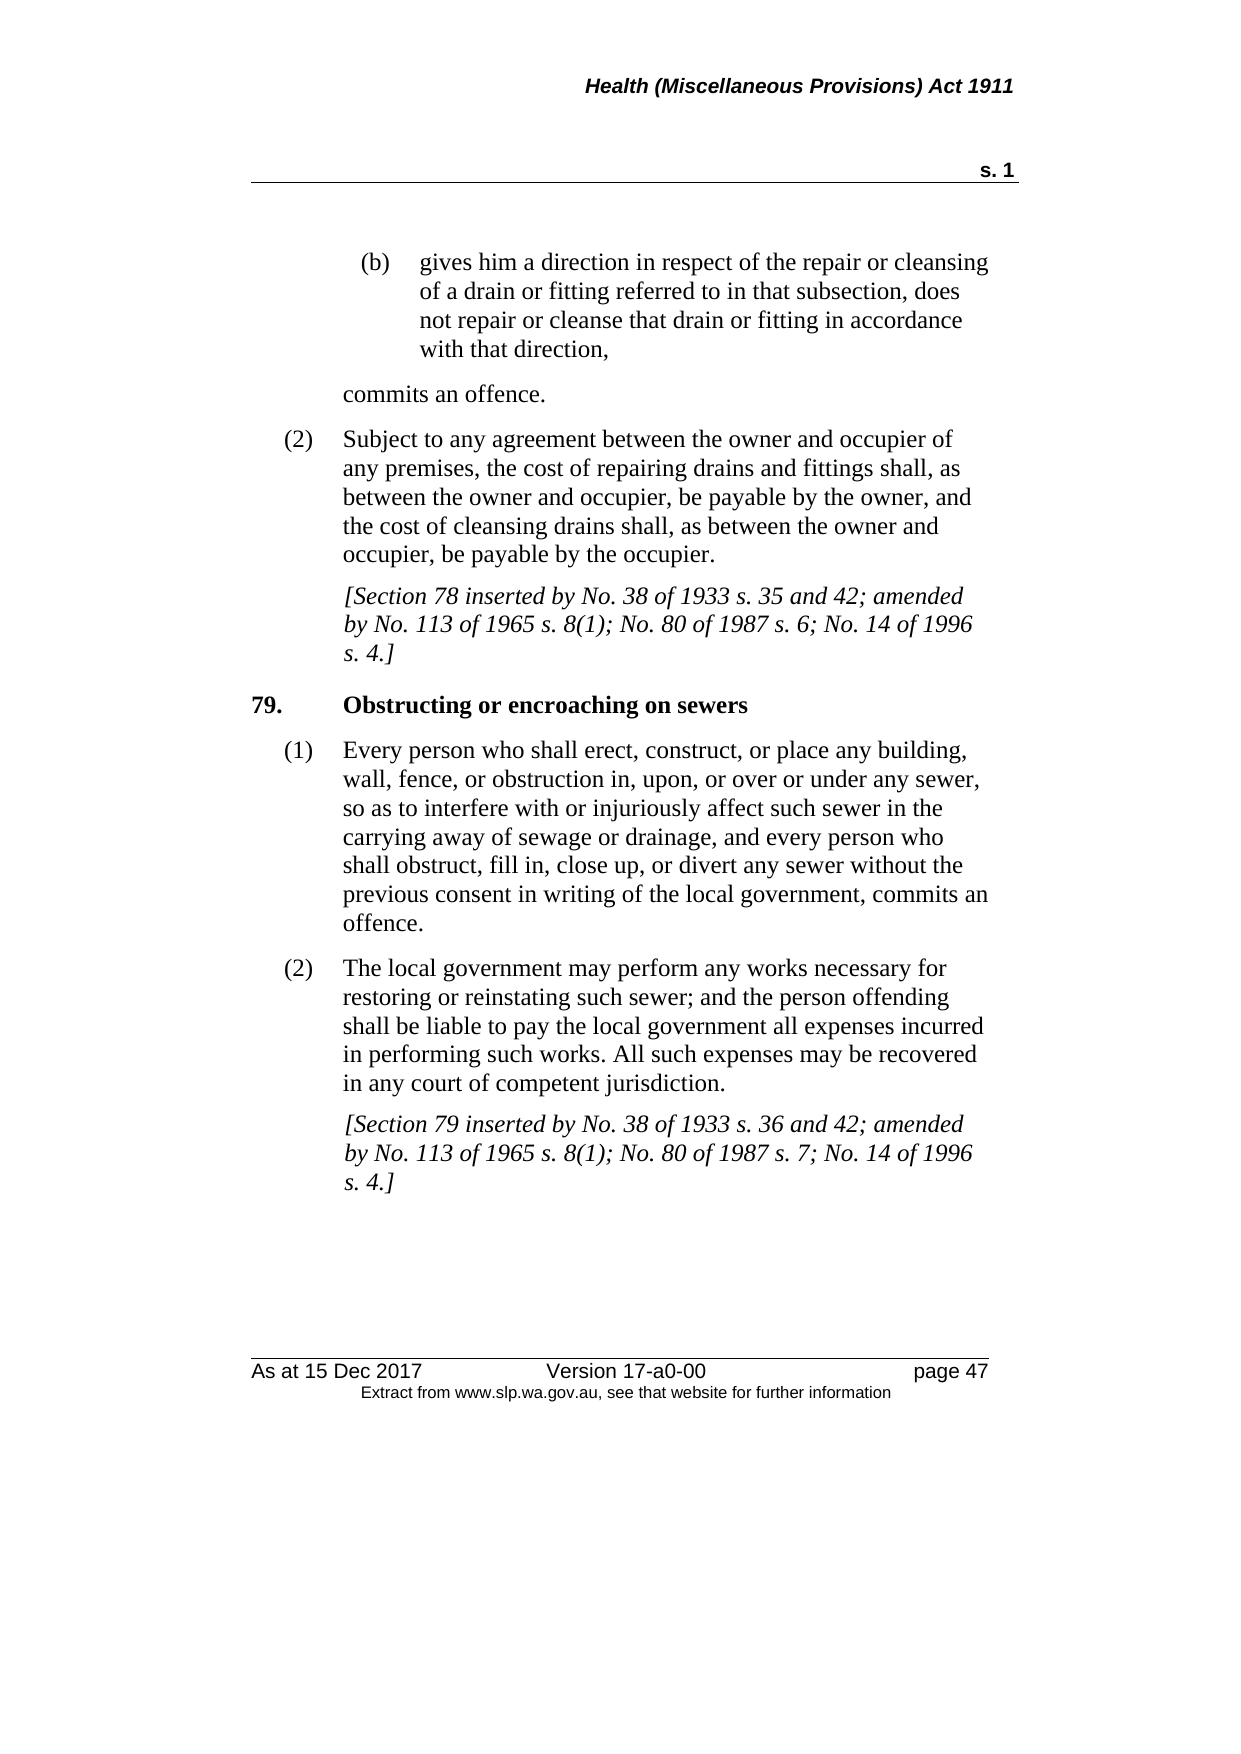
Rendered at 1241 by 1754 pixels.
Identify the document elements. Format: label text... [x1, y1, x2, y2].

text (2) Subject to any agreement between the owner and occupier of any premises, the cost of repairing drains and fittings shall, as between the owner and occupier, be payable by the owner, and the cost of cleansing drains shall, as between the owner and occupier, be payable by the occupier. [251, 424, 989, 568]
text [Section 79 inserted by No. 38 of 1933 s. 36 and 42; amended by No. 113 of 1965 s. 8(1); No. 80 of 1987 s. 7; No. 14 of 1996 s. 4.] [251, 1109, 989, 1196]
text (1) Every person who shall erect, construct, or place any building, wall, fence, or obstruction in, upon, or over or under any sewer, so as to interfere with or injuriously affect such sewer in the carrying away of sewage or drainage, and every person who shall obstruct, fill in, close up, or divert any sewer without the previous consent in writing of the local government, commits an offence. [251, 735, 989, 937]
text (2) The local government may perform any works necessary for restoring or reinstating such sewer; and the person offending shall be liable to pay the local government all expenses incurred in performing such works. All such expenses may be recovered in any court of competent jurisdiction. [251, 953, 989, 1097]
subtitle 79. Obstructing or encroaching on sewers [251, 690, 989, 719]
text (b) gives him a direction in respect of the repair or cleansing of a drain or fitting referred to in that subsection, does not repair or cleanse that drain or fitting in accordance with that direction, [251, 247, 989, 362]
text commits an offence. [251, 379, 989, 408]
text [Section 78 inserted by No. 38 of 1933 s. 35 and 42; amended by No. 113 of 1965 s. 8(1); No. 80 of 1987 s. 6; No. 14 of 1996 s. 4.] [251, 581, 989, 667]
